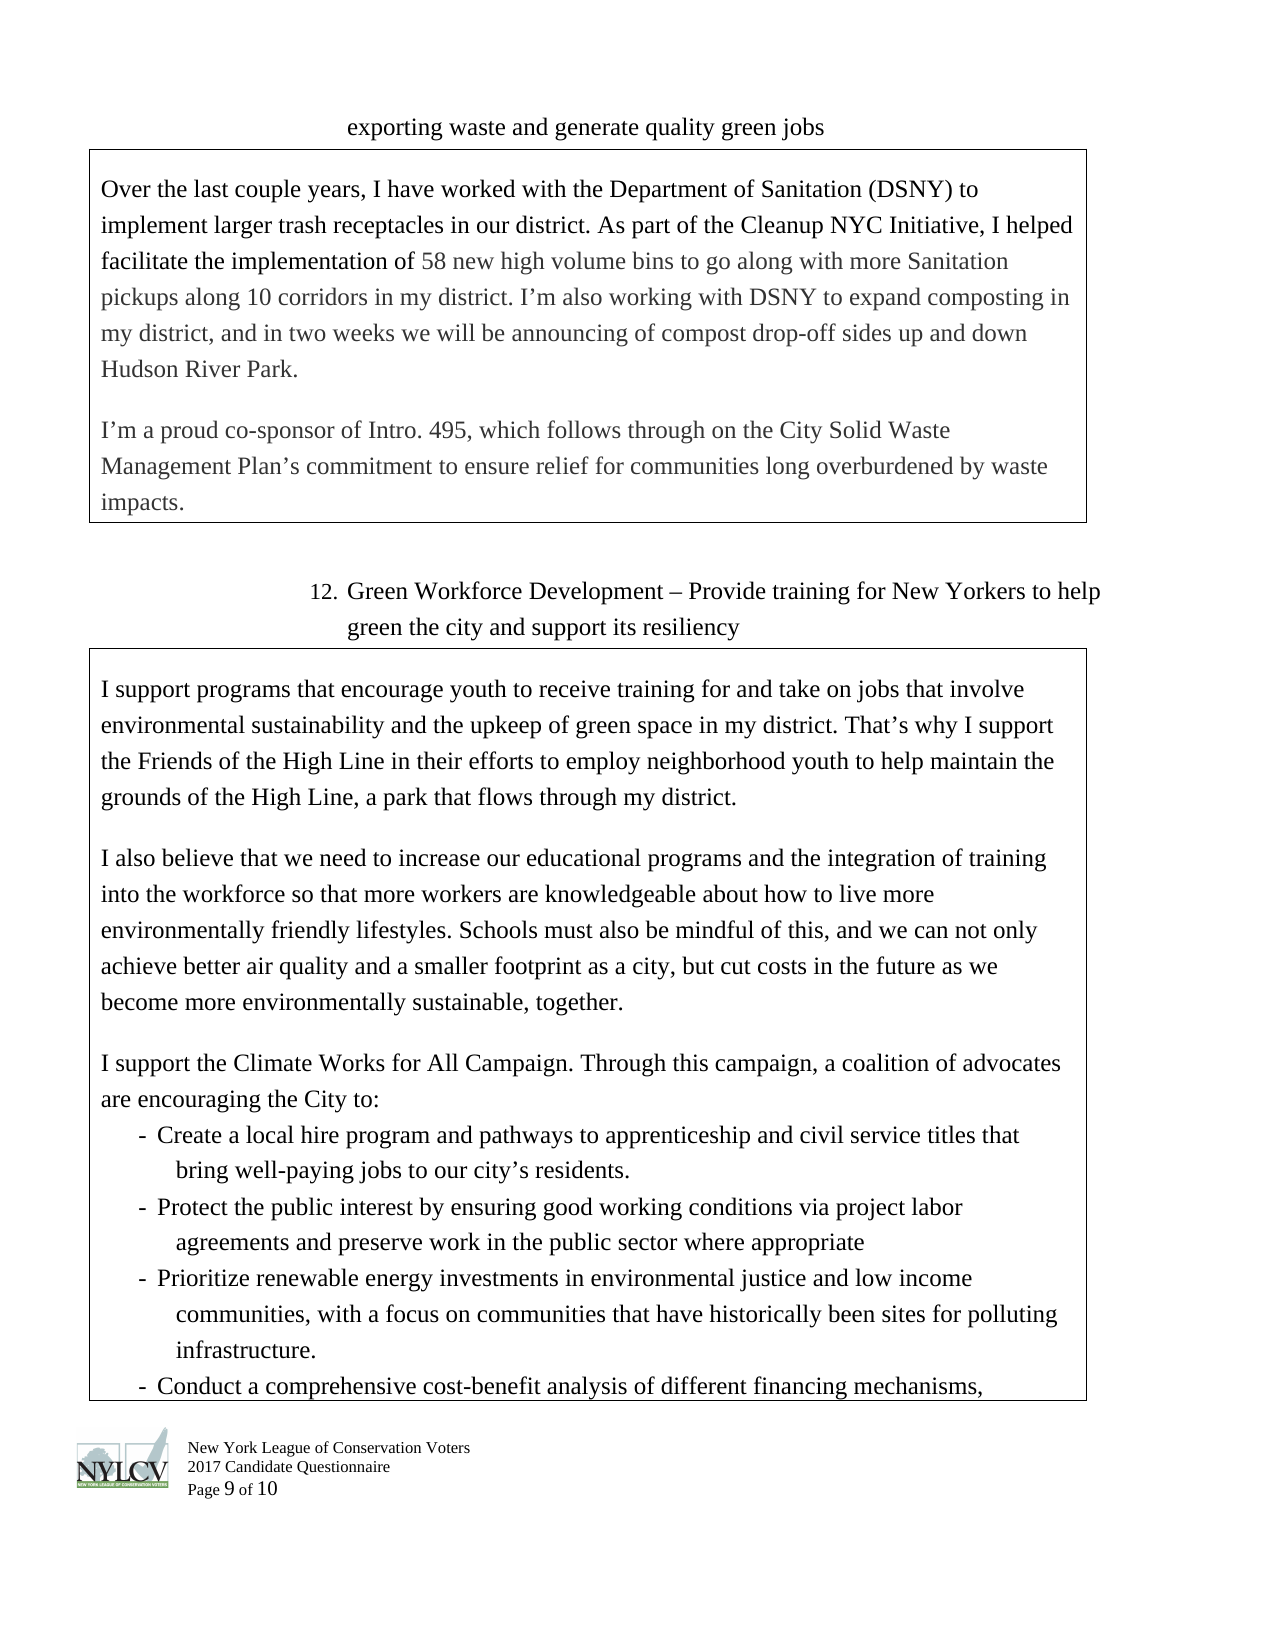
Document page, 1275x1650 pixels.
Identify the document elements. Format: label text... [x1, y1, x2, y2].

table_header Over the last couple years, I have worked with the Department of Sanitation (DSNY) to implement larger trash receptacles in our district. As part of the Cleanup NYC Initiative, I helped facilitate the implementation of 58 new high volume bins to go along with more Sanitation pickups along 10 corridors in my district. I’m also working with DSNY to expand composting in my district, and in two weeks we will be announcing of compost drop-off sides up and down Hudson River Park. I’m a proud co-sponsor of Intro. 495, which follows through on the City Solid Waste Management Plan’s commitment to ensure relief for communities long overburdened by waste impacts. [90, 150, 1086, 522]
list Green Workforce Development – Provide training for New Yorkers to help green the city and support its resiliency [309, 576, 1162, 641]
picture [76, 1427, 169, 1488]
